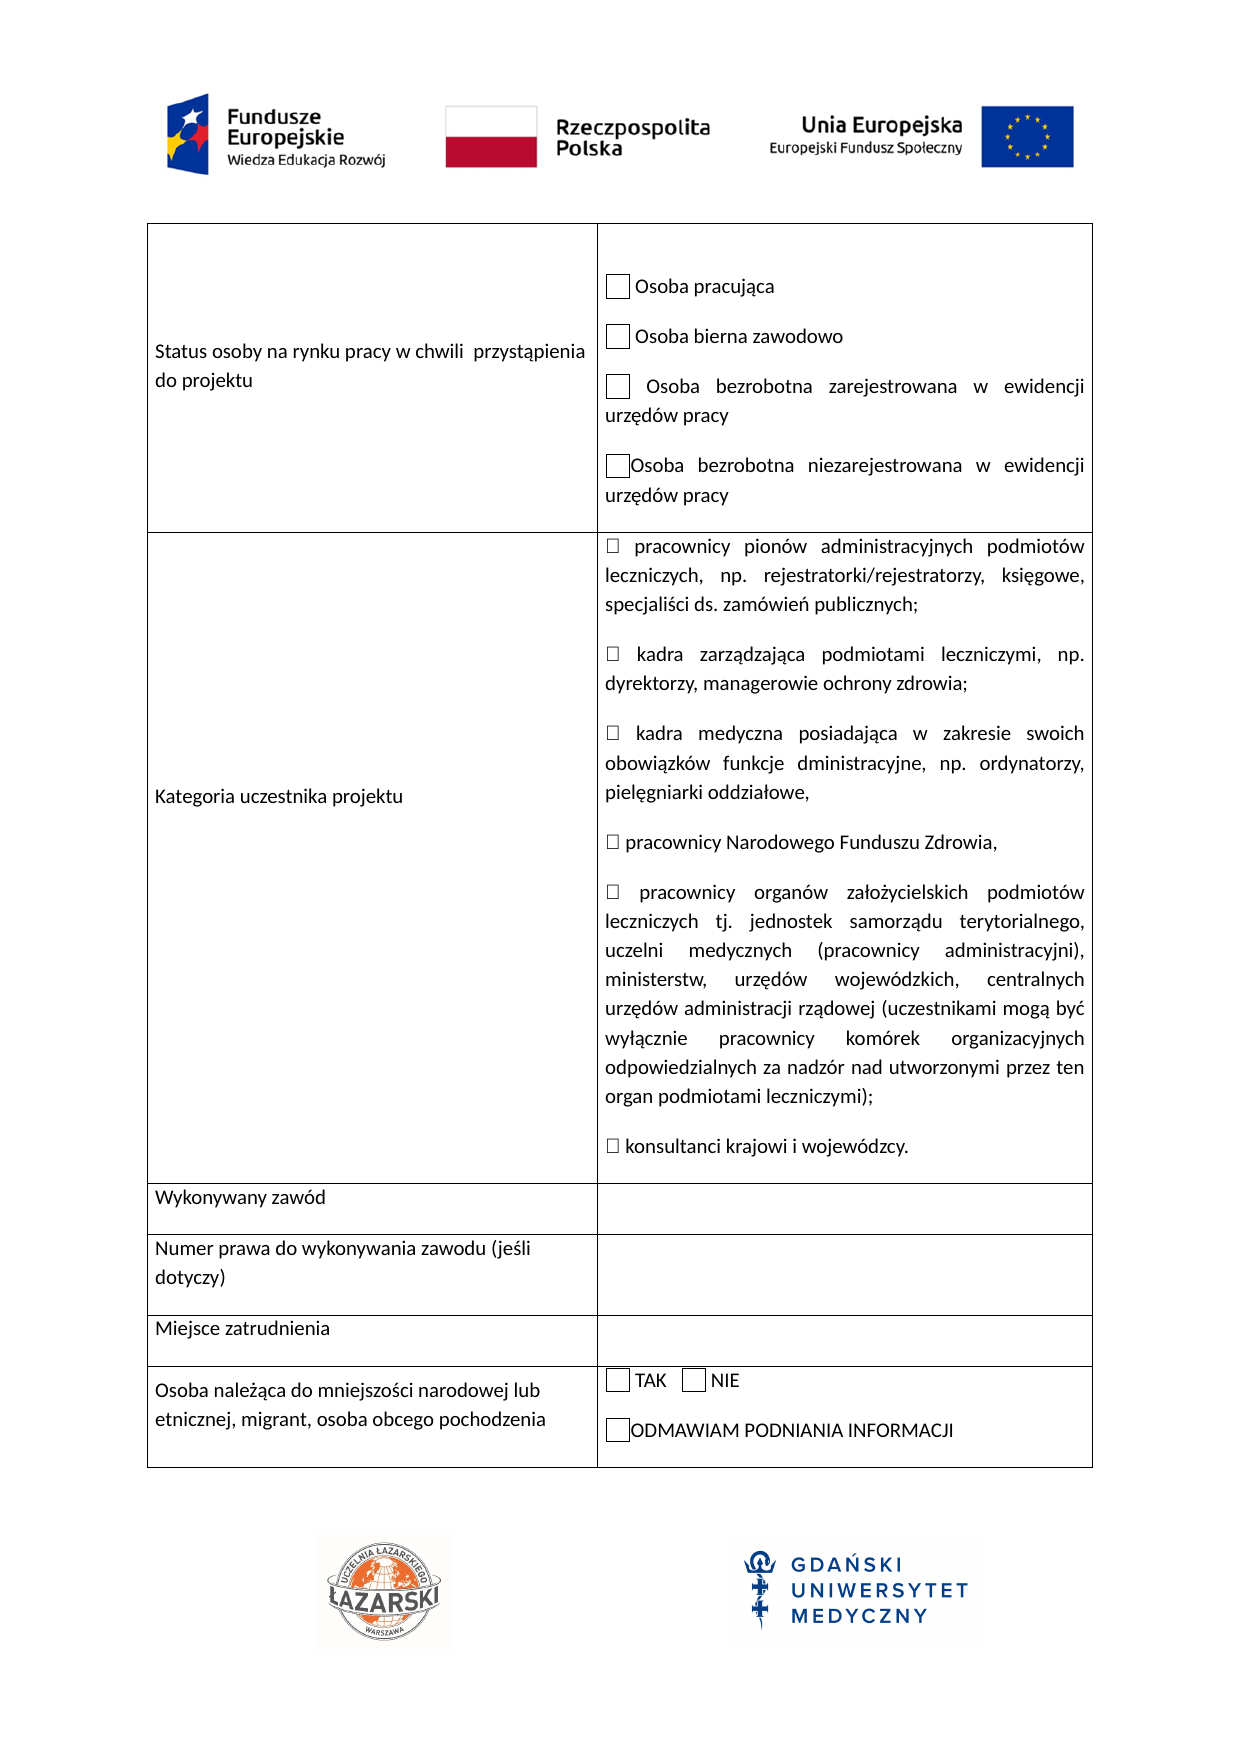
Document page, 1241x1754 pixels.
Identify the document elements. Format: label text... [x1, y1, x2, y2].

table_cell Kategoria uczestnika projektu [148, 533, 597, 1183]
table_cell Osoba pracująca Osoba bierna zawodowo Osoba bezrobotna zarejestrowana w ewidencji urzędów pracy Osoba bezrobotna niezarejestrowana w ewidencji urzędów pracy [598, 224, 1092, 532]
table_cell [598, 1235, 1092, 1314]
table_cell pracownicy pionów administracyjnych podmiotów leczniczych, np. rejestratorki/rejestratorzy, księgowe, specjaliści ds. zamówień publicznych; kadra zarządzająca podmiotami leczniczymi, np. dyrektorzy, managerowie ochrony zdrowia; kadra medyczna posiadająca w zakresie swoich obowiązków funkcje dministracyjne, np. ordynatorzy, pielęgniarki oddziałowe, pracownicy Narodowego Funduszu Zdrowia, pracownicy organów założycielskich podmiotów leczniczych tj. jednostek samorządu terytorialnego, uczelni medycznych (pracownicy administracyjni), ministerstw, urzędów wojewódzkich, centralnych urzędów administracji rządowej (uczestnikami mogą być wyłącznie pracownicy komórek organizacyjnych odpowiedzialnych za nadzór nad utworzonymi przez ten organ podmiotami leczniczymi); konsultanci krajowi i wojewódzcy. [598, 533, 1092, 1183]
table_cell [598, 1316, 1092, 1366]
table_cell Status osoby na rynku pracy w chwili przystąpienia do projektu [148, 224, 597, 532]
picture [727, 1535, 984, 1648]
table_cell Miejsce zatrudnienia [148, 1316, 597, 1366]
table_cell Osoba należąca do mniejszości narodowej lub etnicznej, migrant, osoba obcego pochodzenia [148, 1367, 597, 1467]
table_cell [598, 1184, 1092, 1234]
picture [315, 1530, 452, 1653]
picture [147, 73, 1093, 195]
table_cell TAK NIE ODMAWIAM PODNIANIA INFORMACJI [598, 1367, 1092, 1467]
table_cell Numer prawa do wykonywania zawodu (jeśli dotyczy) [148, 1235, 597, 1314]
table_cell Wykonywany zawód [148, 1184, 597, 1234]
